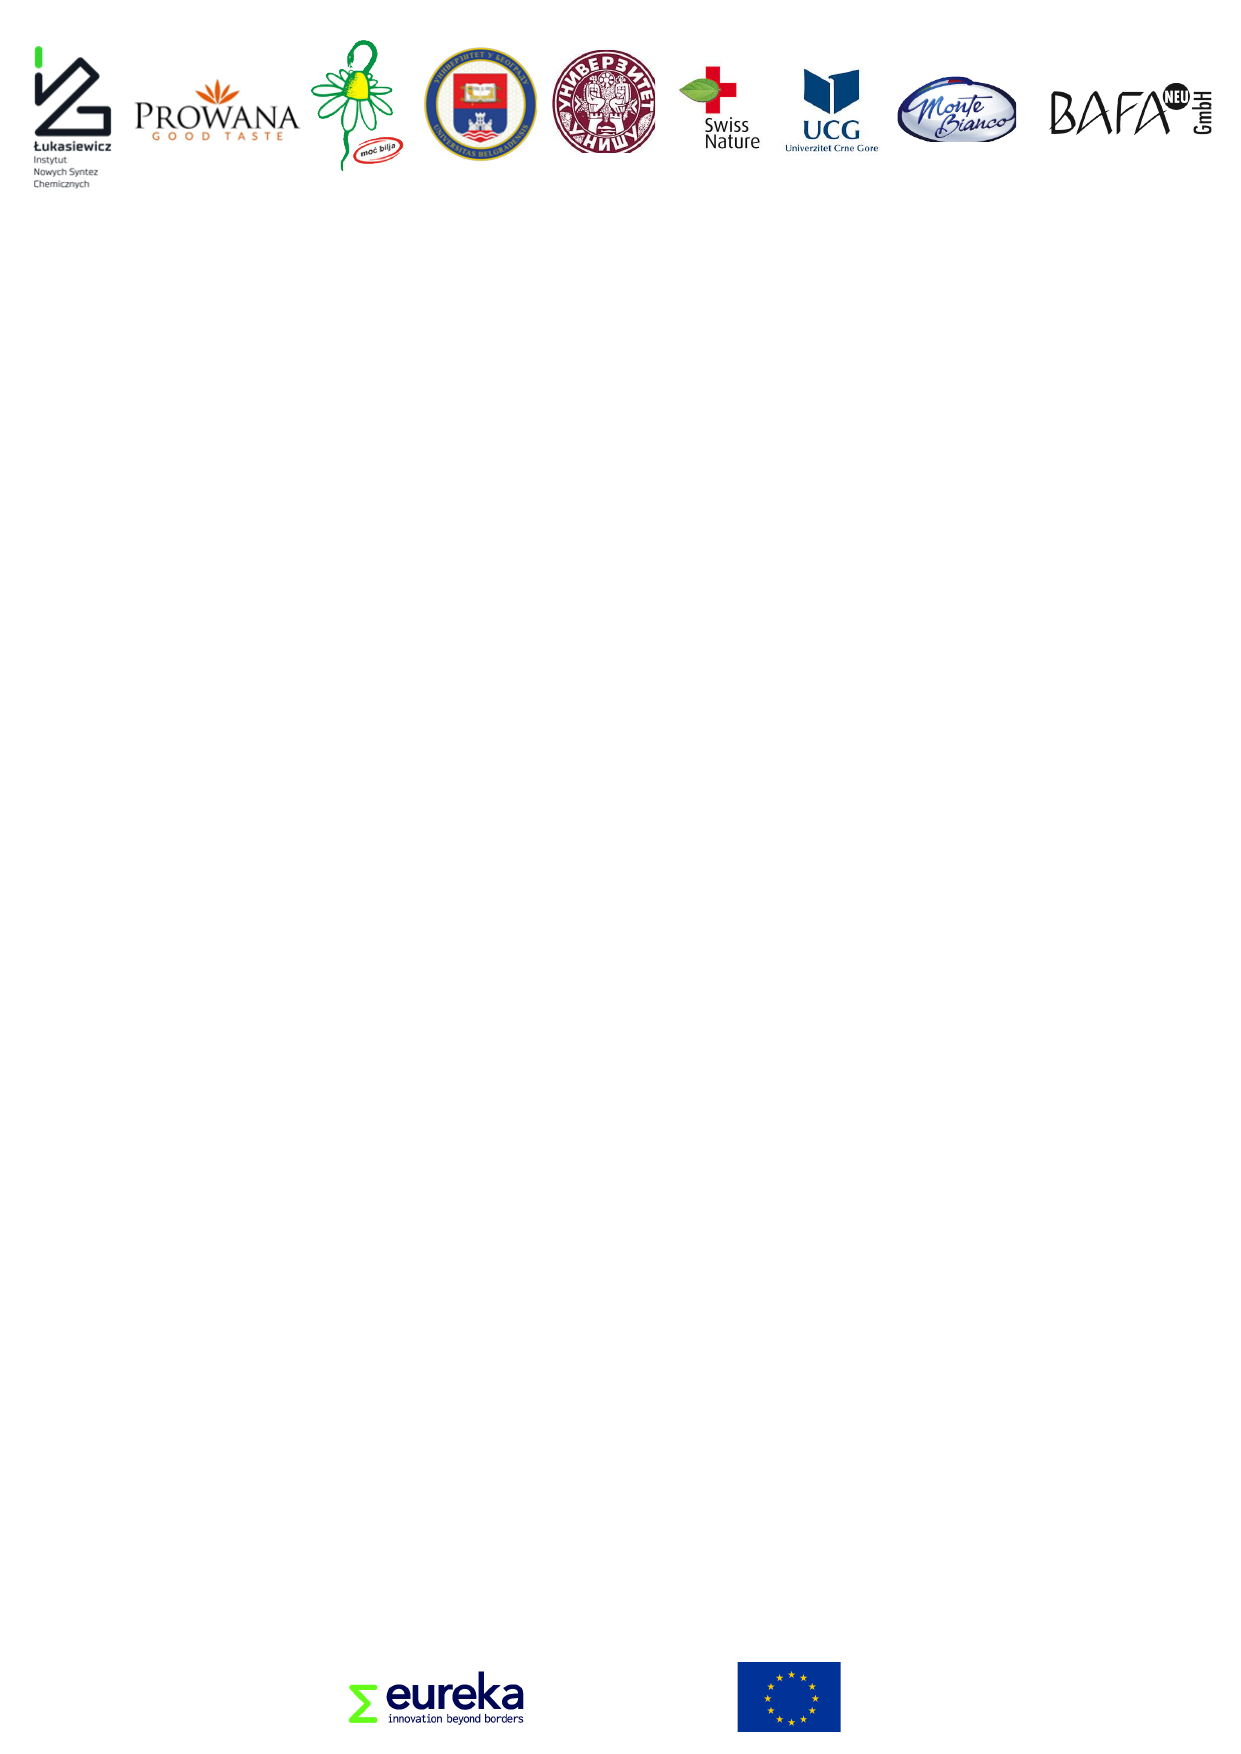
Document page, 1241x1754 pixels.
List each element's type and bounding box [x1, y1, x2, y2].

picture [737, 1662, 841, 1732]
picture [127, 36, 411, 172]
picture [28, 39, 116, 186]
picture [666, 45, 892, 167]
picture [413, 33, 549, 172]
picture [552, 50, 656, 153]
picture [897, 76, 1017, 142]
picture [331, 1662, 538, 1735]
picture [1043, 81, 1213, 135]
